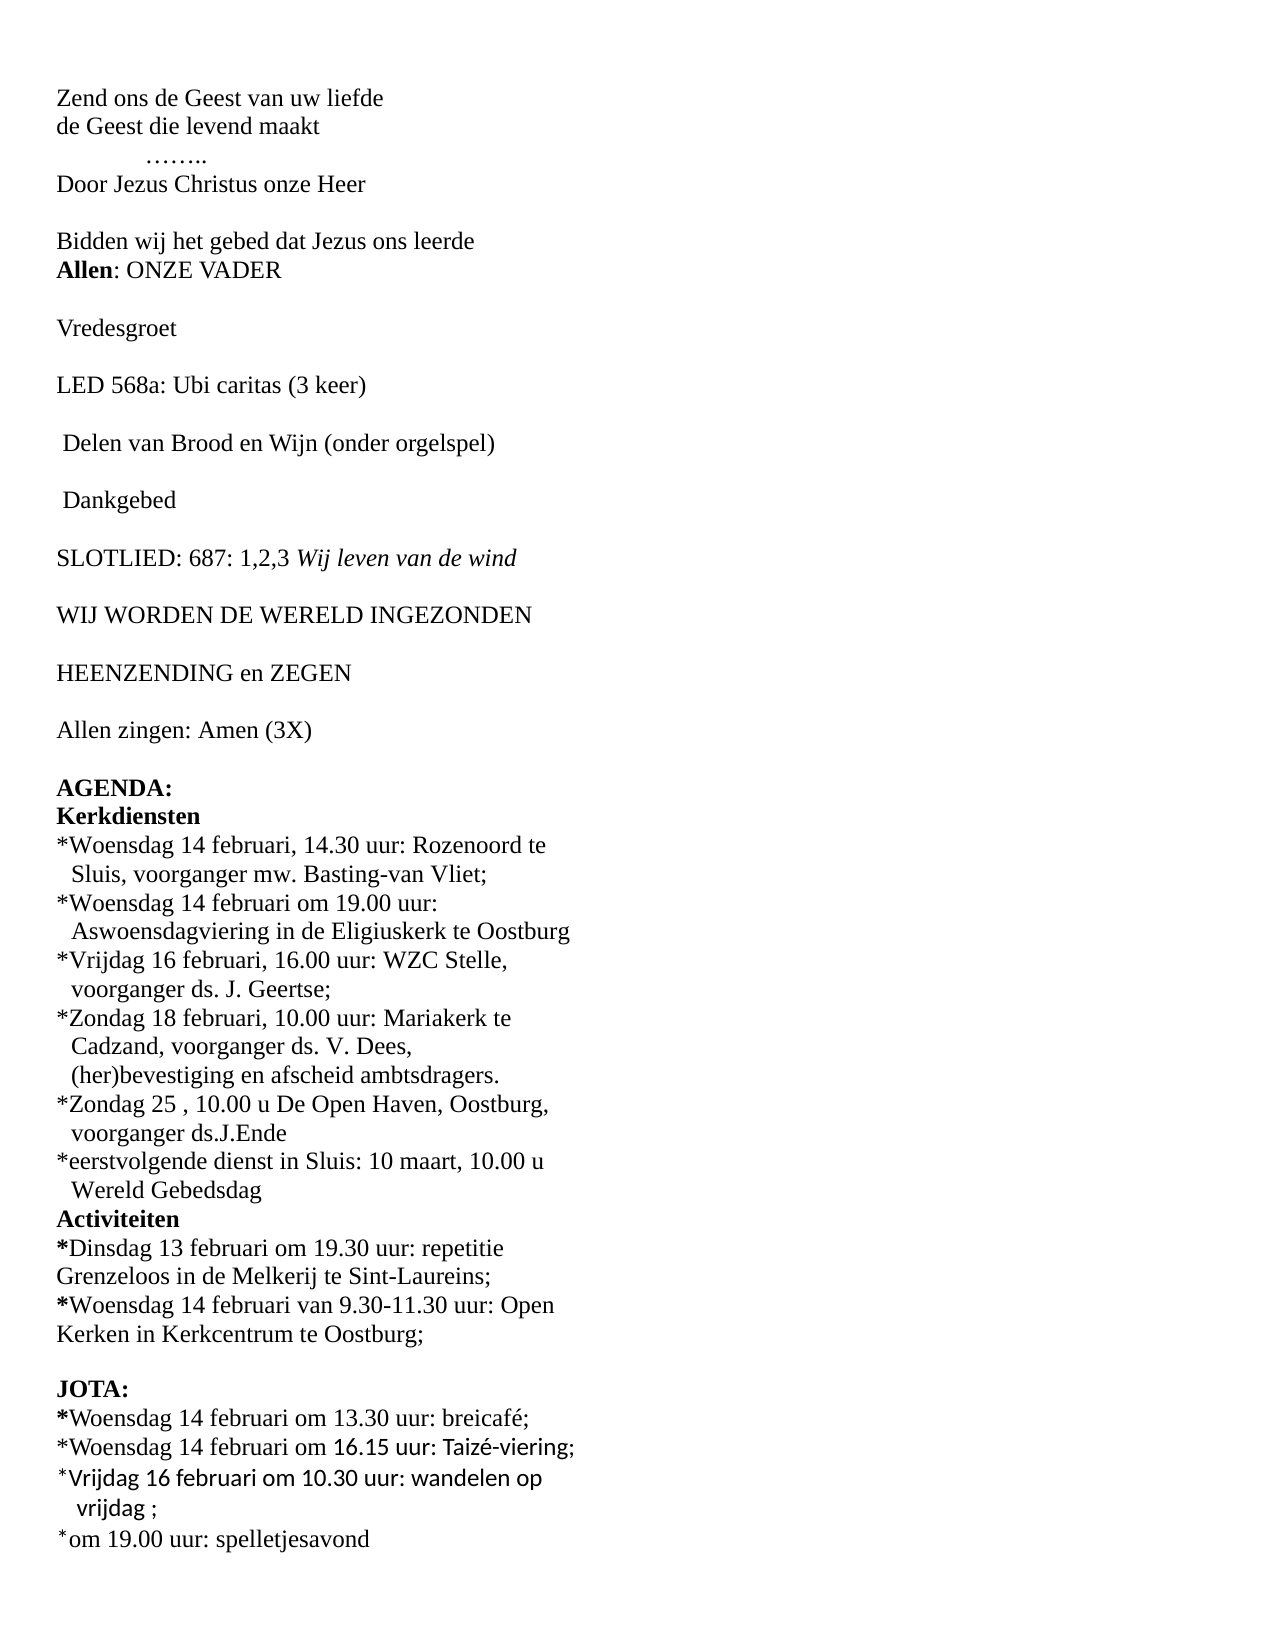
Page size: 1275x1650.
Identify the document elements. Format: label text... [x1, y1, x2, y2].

text WIJ WORDEN DE WERELD INGEZONDEN [56, 600, 606, 629]
text Vredesgroet [56, 313, 606, 341]
text Activiteiten [56, 1204, 606, 1233]
text SLOTLIED: 687: 1,2,3 Wij leven van de wind [56, 543, 606, 571]
text JOTA: [56, 1374, 606, 1403]
text *Zondag 25 , 10.00 u De Open Haven, Oostburg, voorganger ds.J.Ende [56, 1089, 606, 1146]
text Allen zingen: Amen (3X) [56, 715, 606, 744]
text *Woensdag 14 februari, 14.30 uur: Rozenoord te Sluis, voorganger mw. Basting-van Vliet; [56, 830, 606, 888]
text vrijdag ; [71, 1493, 606, 1523]
text *Vrijdag 16 februari om 10.30 uur: wandelen op [56, 1462, 606, 1493]
text HEENZENDING en ZEGEN [56, 658, 606, 686]
text *Zondag 18 februari, 10.00 uur: Mariakerk te Cadzand, voorganger ds. V. Dees, [56, 1003, 606, 1060]
text *om 19.00 uur: spelletjesavond [56, 1523, 606, 1554]
text Bidden wij het gebed dat Jezus ons leerde [56, 226, 606, 255]
text Allen: ONZE VADER [56, 255, 606, 284]
text …….. [71, 140, 606, 169]
text (her)bevestiging en afscheid ambtsdragers. [71, 1060, 606, 1089]
text *Woensdag 14 februari om 13.30 uur: breicafé; [56, 1403, 606, 1432]
text *Vrijdag 16 februari, 16.00 uur: WZC Stelle, voorganger ds. J. Geertse; [56, 945, 606, 1003]
text AGENDA: [56, 773, 606, 801]
text Delen van Brood en Wijn (onder orgelspel) [56, 428, 606, 456]
text Door Jezus Christus onze Heer [56, 169, 606, 198]
text Kerkdiensten [56, 801, 606, 830]
text *Dinsdag 13 februari om 19.30 uur: repetitie Grenzeloos in de Melkerij te Sint-Laureins; [56, 1233, 606, 1290]
text de Geest die levend maakt [56, 111, 606, 140]
text *Woensdag 14 februari van 9.30-11.30 uur: Open Kerken in Kerkcentrum te Oostburg; [56, 1290, 606, 1348]
text Zend ons de Geest van uw liefde [56, 83, 606, 111]
text *Woensdag 14 februari om 16.15 uur: Taizé-viering; [56, 1432, 606, 1462]
text LED 568a: Ubi caritas (3 keer) [56, 370, 606, 399]
text *Woensdag 14 februari om 19.00 uur: Aswoensdagviering in de Eligiuskerk te Oostburg [56, 888, 606, 945]
text *eerstvolgende dienst in Sluis: 10 maart, 10.00 u Wereld Gebedsdag [56, 1146, 606, 1204]
text Dankgebed [56, 485, 606, 514]
